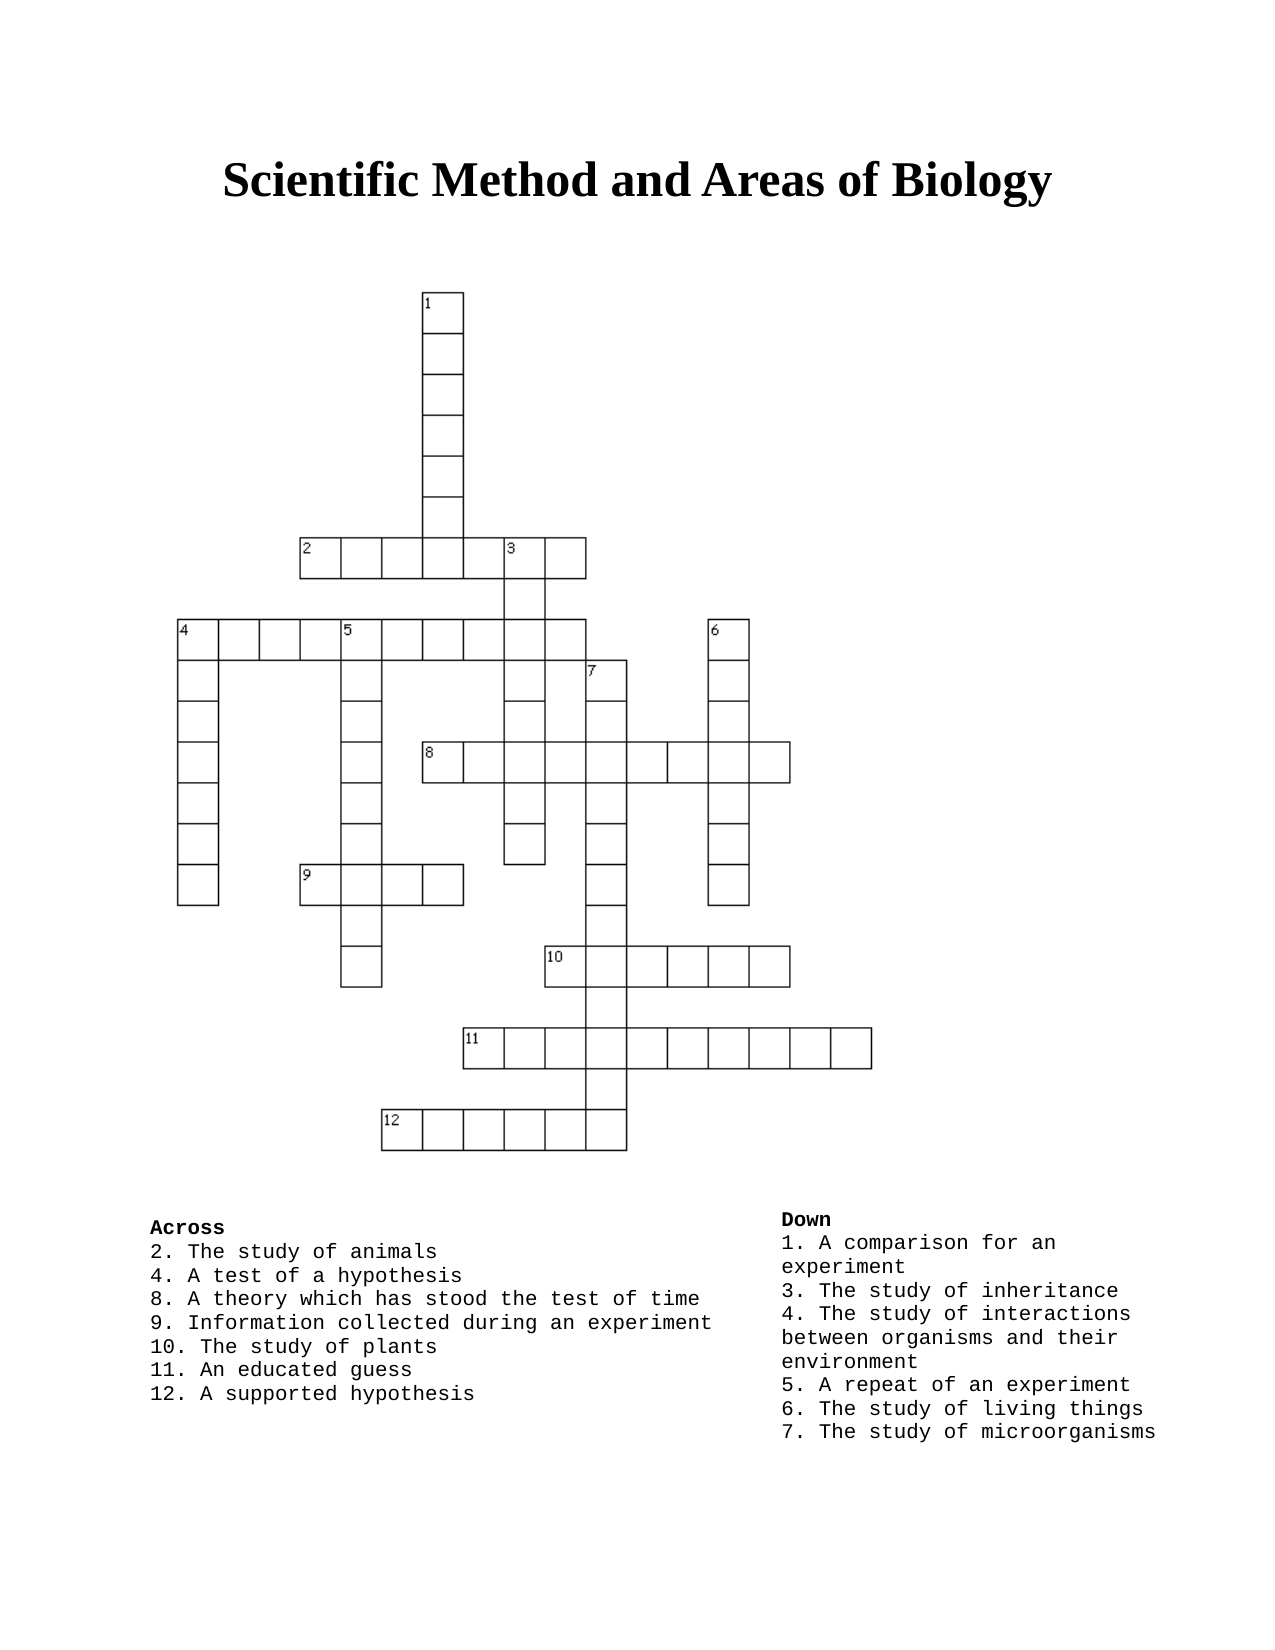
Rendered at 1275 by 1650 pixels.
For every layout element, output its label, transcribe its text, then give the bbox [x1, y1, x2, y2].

text 10. The study of plants [150, 1336, 766, 1359]
picture [150, 265, 939, 1218]
text 9. Information collected during an experiment [150, 1312, 766, 1336]
text 2. The study of animals [150, 1241, 766, 1265]
text 8. A theory which has stood the test of time [150, 1288, 766, 1312]
text Across [150, 1218, 766, 1241]
text 11. An educated guess [150, 1359, 766, 1383]
text 12. A supported hypothesis [150, 1383, 766, 1407]
text Scientific Method and Areas of Biology [150, 150, 1125, 207]
text 4. A test of a hypothesis [150, 1265, 766, 1288]
